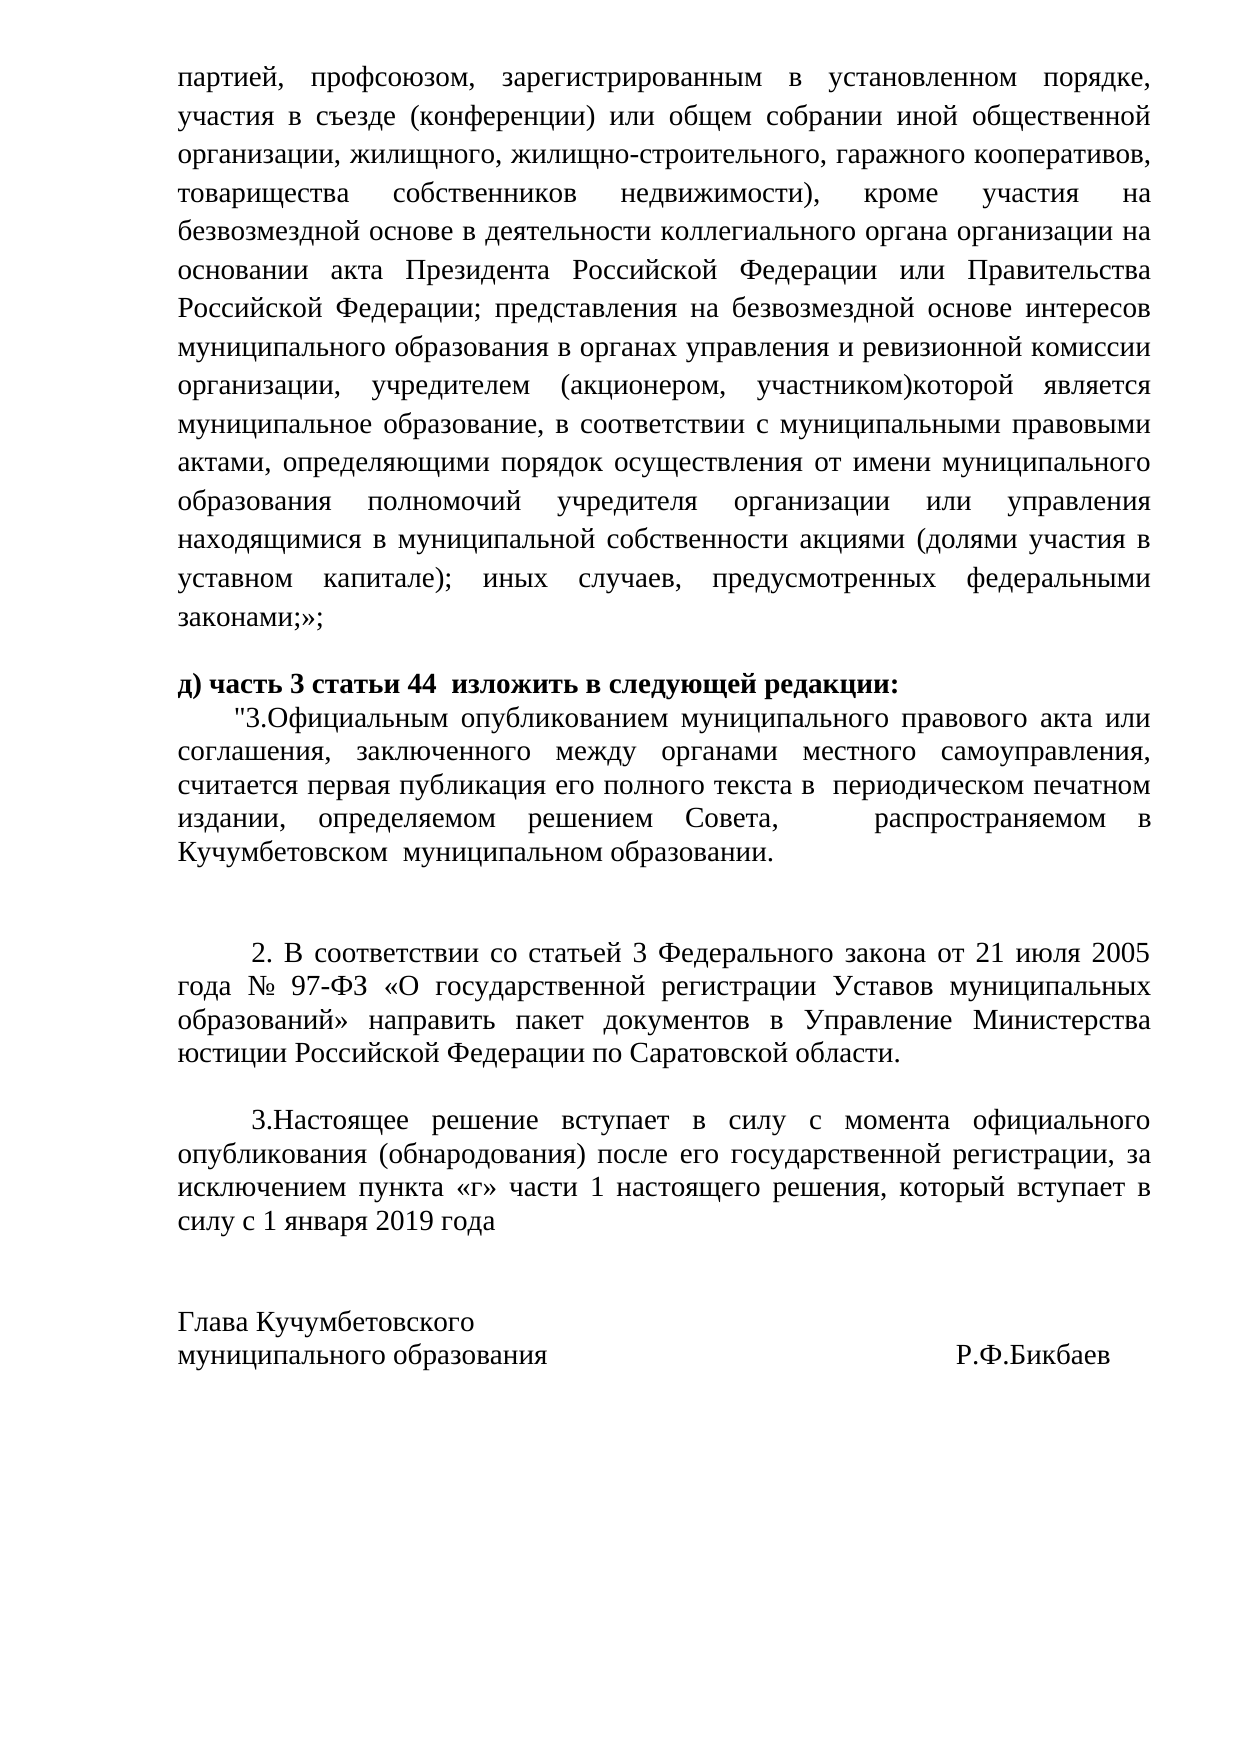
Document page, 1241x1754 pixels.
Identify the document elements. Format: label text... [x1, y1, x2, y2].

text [177, 59, 1152, 632]
text 2. В соответствии со статьей 3 Федерального закона от 21 июля 2005 года № 97-ФЗ «О государственной регистрации Уставов муниципальных образований» направить пакет документов в Управление Министерства юстиции Российской Федерации по Саратовской области. [177, 935, 1152, 1069]
text Глава Кучумбетовского [177, 1304, 1152, 1337]
text муниципального образования Р.Ф.Бикбаев [177, 1337, 1152, 1371]
text 3.Настоящее решение вступает в силу с момента официального опубликования (обнародования) после его государственной регистрации, за исключением пункта «г» части 1 настоящего решения, который вступает в силу с 1 января 2019 года [177, 1102, 1152, 1237]
text "3.Официальным опубликованием муниципального правового акта или соглашения, заключенного между органами местного самоуправления, считается первая публикация его полного текста в периодическом печатном издании, определяемом решением Совета, распространяемом в Кучумбетовском муниципальном образовании. [177, 700, 1152, 868]
text д) часть 3 статьи 44 изложить в следующей редакции: [177, 666, 1152, 700]
